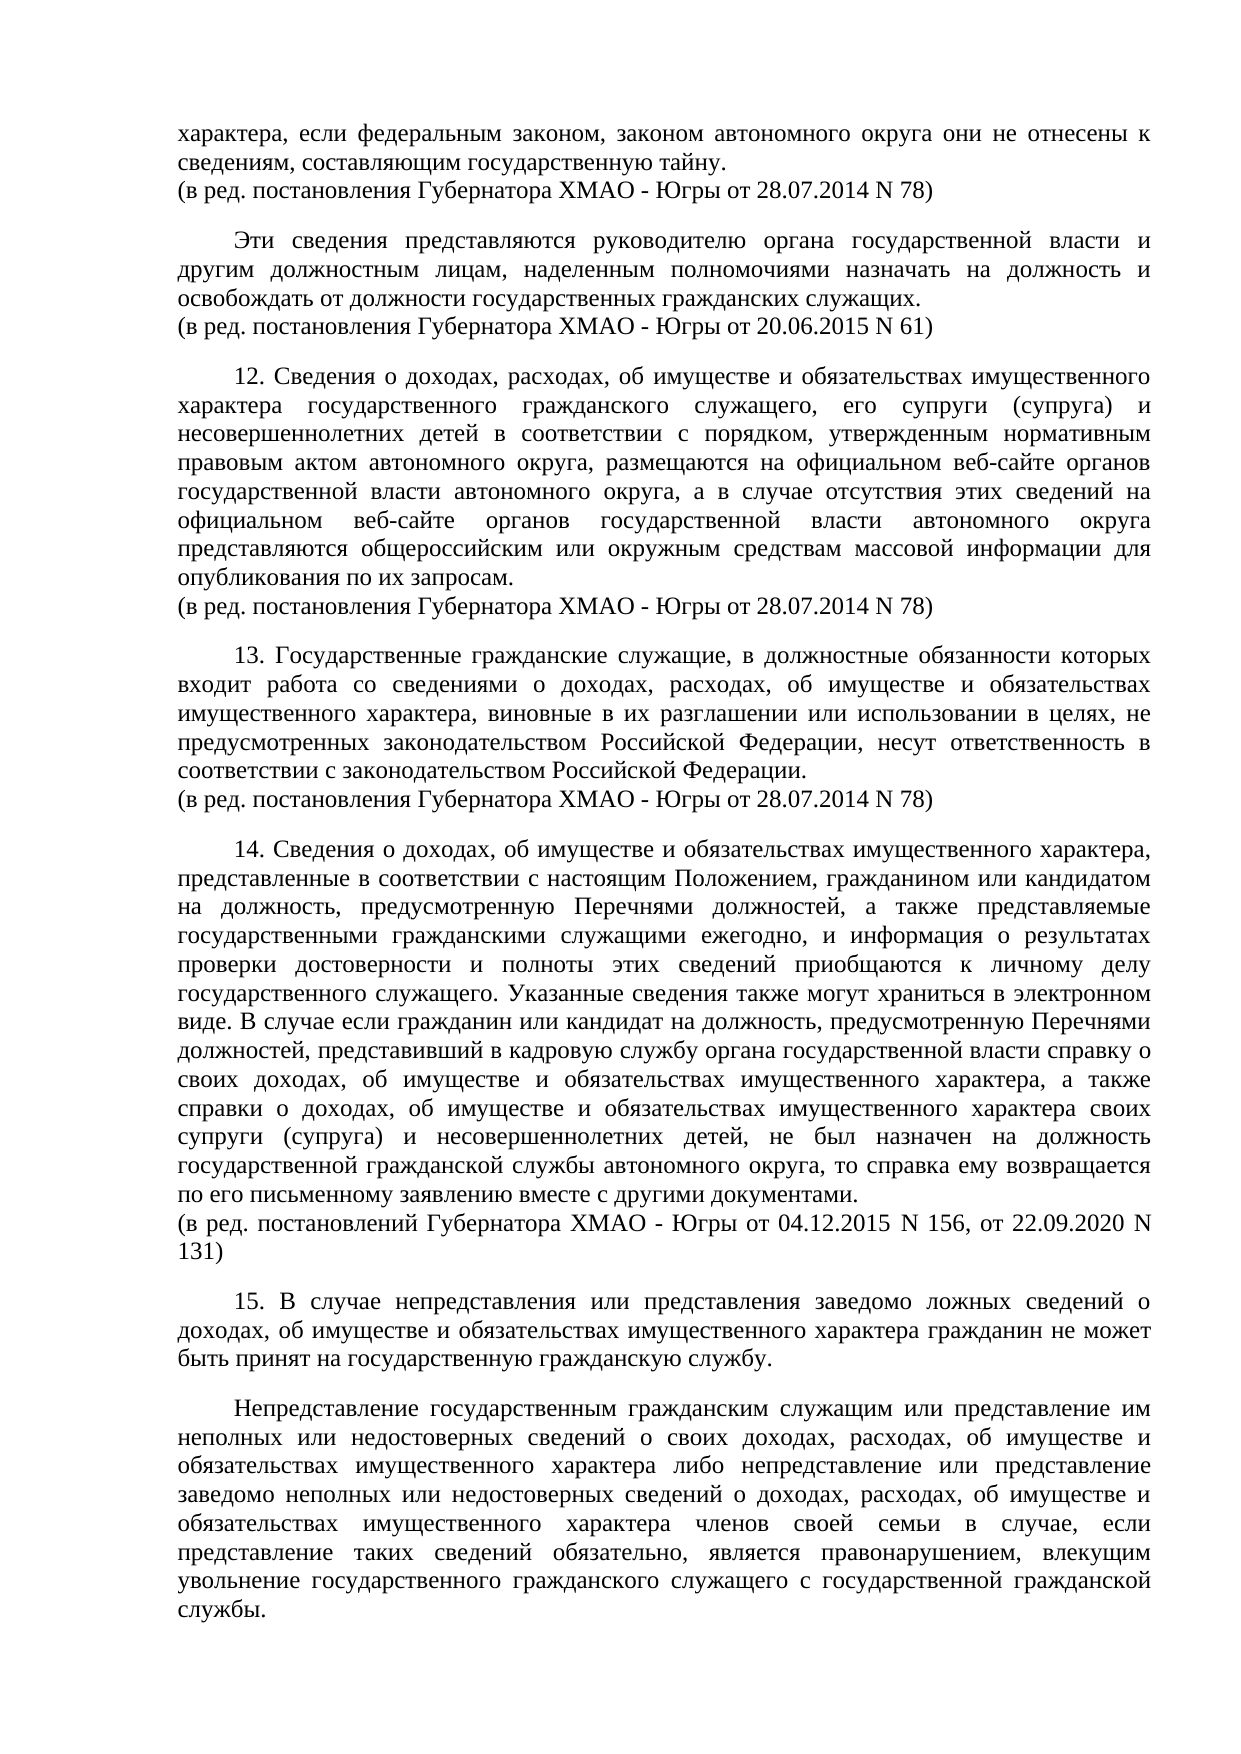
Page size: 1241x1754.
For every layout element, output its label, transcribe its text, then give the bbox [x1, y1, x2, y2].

text 14. Сведения о доходах, об имуществе и обязательствах имущественного характера, представленные в соответствии с настоящим Положением, гражданином или кандидатом на должность, предусмотренную Перечнями должностей, а также представляемые государственными гражданскими служащими ежегодно, и информация о результатах проверки достоверности и полноты этих сведений приобщаются к личному делу государственного служащего. Указанные сведения также могут храниться в электронном виде. В случае если гражданин или кандидат на должность, предусмотренную Перечнями должностей, представивший в кадровую службу органа государственной власти справку о своих доходах, об имуществе и обязательствах имущественного характера, а также справки о доходах, об имуществе и обязательствах имущественного характера своих супруги (супруга) и несовершеннолетних детей, не был назначен на должность государственной гражданской службы автономного округа, то справка ему возвращается по его письменному заявлению вместе с другими документами. [177, 834, 1152, 1208]
text Эти сведения представляются руководителю органа государственной власти и другим должностным лицам, наделенным полномочиями назначать на должность и освобождать от должности государственных гражданских служащих. [177, 225, 1152, 311]
text 15. В случае непредставления или представления заведомо ложных сведений о доходах, об имуществе и обязательствах имущественного характера гражданин не может быть принят на государственную гражданскую службу. [177, 1286, 1152, 1372]
text 12. Сведения о доходах, расходах, об имуществе и обязательствах имущественного характера государственного гражданского служащего, его супруги (супруга) и несовершеннолетних детей в соответствии с порядком, утвержденным нормативным правовым актом автономного округа, размещаются на официальном веб-сайте органов государственной власти автономного округа, а в случае отсутствия этих сведений на официальном веб-сайте органов государственной власти автономного округа представляются общероссийским или окружным средствам массовой информации для опубликования по их запросам. [177, 361, 1152, 591]
text (в ред. постановлений Губернатора ХМАО - Югры от 04.12.2015 N 156, от 22.09.2020 N 131) [177, 1208, 1152, 1265]
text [177, 118, 1152, 176]
text (в ред. постановления Губернатора ХМАО - Югры от 20.06.2015 N 61) [177, 311, 1152, 340]
text (в ред. постановления Губернатора ХМАО - Югры от 28.07.2014 N 78) [177, 784, 1152, 813]
text 13. Государственные гражданские служащие, в должностные обязанности которых входит работа со сведениями о доходах, расходах, об имуществе и обязательствах имущественного характера, виновные в их разглашении или использовании в целях, не предусмотренных законодательством Российской Федерации, несут ответственность в соответствии с законодательством Российской Федерации. [177, 641, 1152, 784]
text (в ред. постановления Губернатора ХМАО - Югры от 28.07.2014 N 78) [177, 591, 1152, 620]
text (в ред. постановления Губернатора ХМАО - Югры от 28.07.2014 N 78) [177, 176, 1152, 204]
text Непредставление государственным гражданским служащим или представление им неполных или недостоверных сведений о своих доходах, расходах, об имуществе и обязательствах имущественного характера либо непредставление или представление заведомо неполных или недостоверных сведений о доходах, расходах, об имуществе и обязательствах имущественного характера членов своей семьи в случае, если представление таких сведений обязательно, является правонарушением, влекущим увольнение государственного гражданского служащего с государственной гражданской службы. [177, 1393, 1152, 1623]
